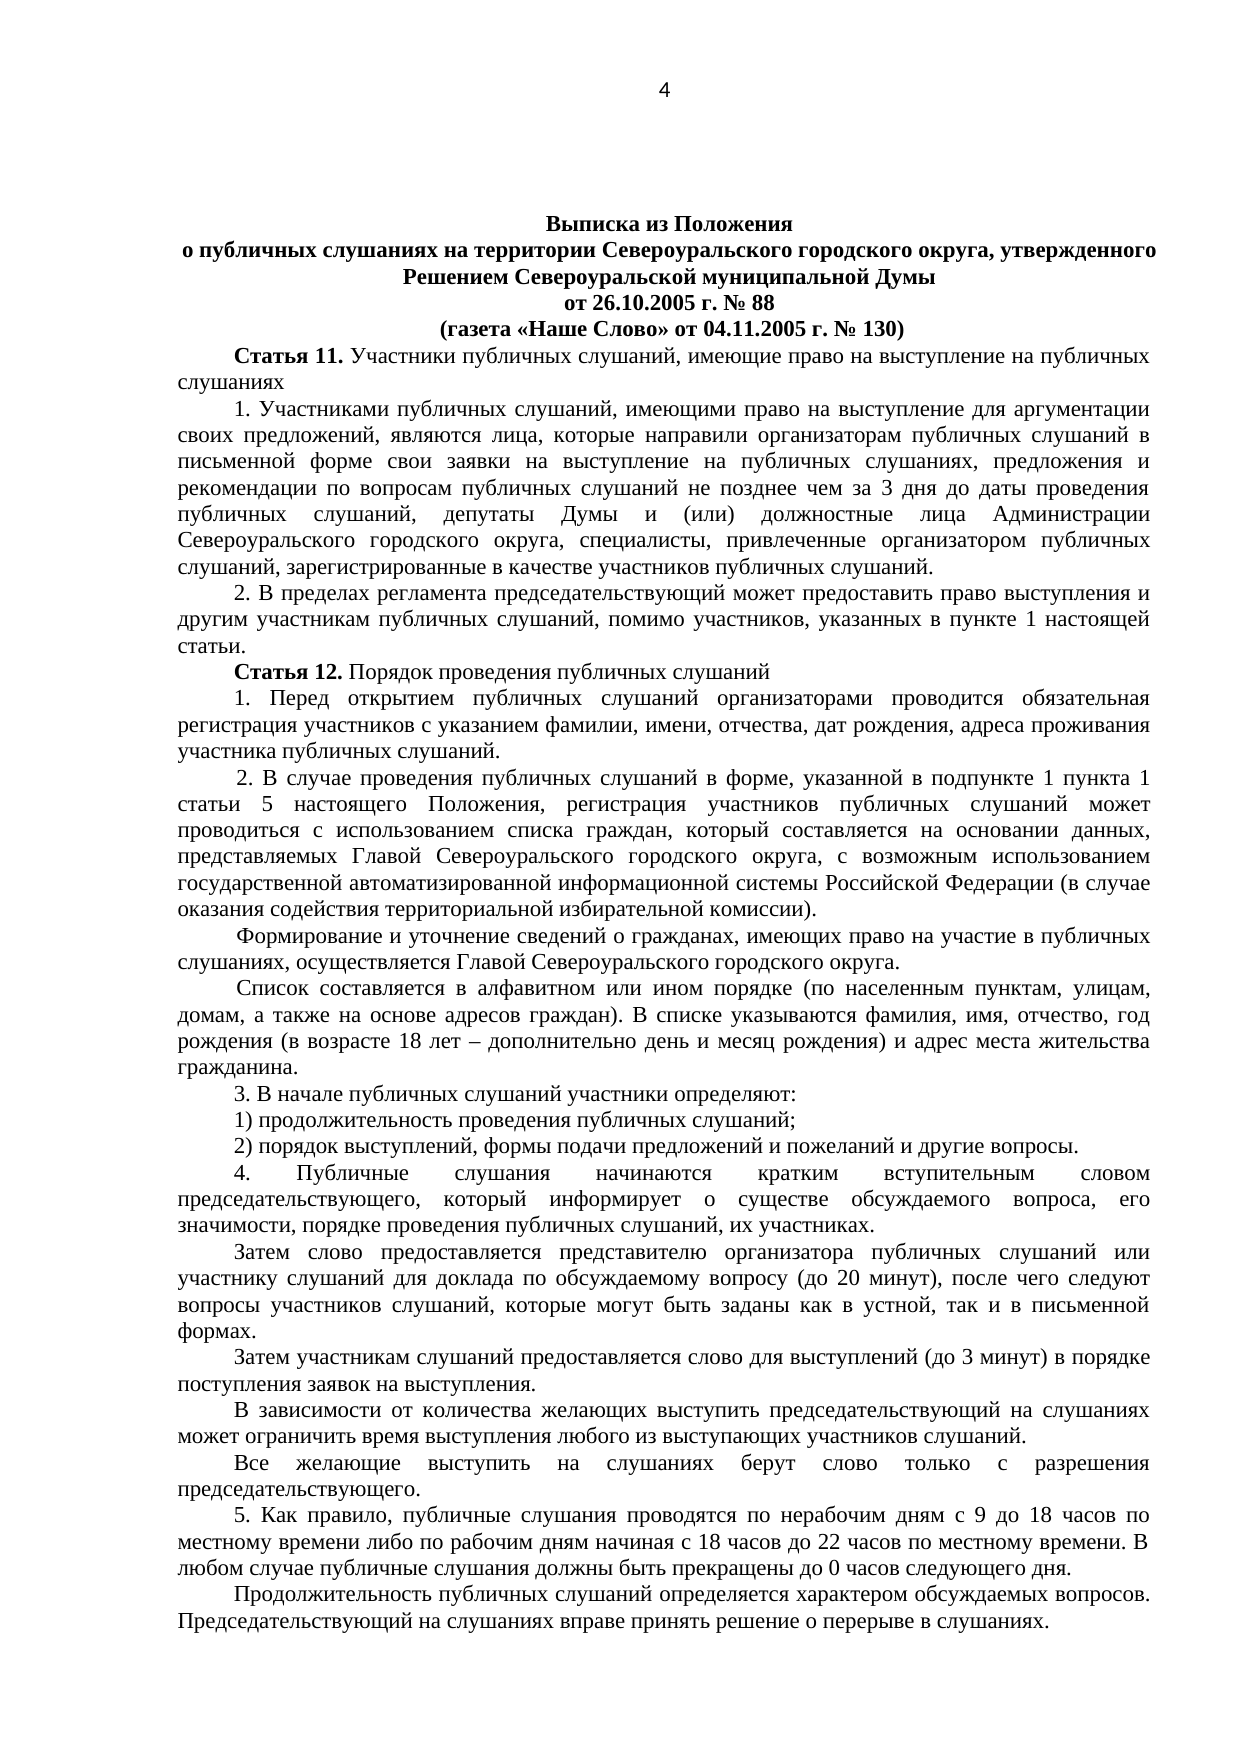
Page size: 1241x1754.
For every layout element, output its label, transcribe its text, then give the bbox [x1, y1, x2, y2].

text Выписка из Положения [177, 210, 1161, 236]
text Все желающие выступить на слушаниях берут слово только с разрешения председательствующего. [177, 1449, 1152, 1501]
text 1. Перед открытием публичных слушаний организаторами проводится обязательная регистрация участников с указанием фамилии, имени, отчества, дат рождения, адреса проживания участника публичных слушаний. [177, 684, 1152, 763]
text Список составляется в алфавитном или ином порядке (по населенным пунктам, улицам, домам, а также на основе адресов граждан). В списке указываются фамилия, имя, отчество, год рождения (в возрасте 18 лет – дополнительно день и месяц рождения) и адрес места жительства гражданина. [177, 974, 1152, 1080]
text 3. В начале публичных слушаний участники определяют: [177, 1080, 1152, 1106]
text Формирование и уточнение сведений о гражданах, имеющих право на участие в публичных слушаниях, осуществляется Главой Североуральского городского округа. [177, 922, 1152, 974]
text 4. Публичные слушания начинаются кратким вступительным словом председательствующего, который информирует о существе обсуждаемого вопроса, его значимости, порядке проведения публичных слушаний, их участниках. [177, 1159, 1152, 1238]
text В зависимости от количества желающих выступить председательствующий на слушаниях может ограничить время выступления любого из выступающих участников слушаний. [177, 1396, 1152, 1449]
text 2) порядок выступлений, формы подачи предложений и пожеланий и другие вопросы. [177, 1132, 1152, 1159]
text Продолжительность публичных слушаний определяется характером обсуждаемых вопросов. Председательствующий на слушаниях вправе принять решение о перерыве в слушаниях. [177, 1581, 1152, 1633]
text 5. Как правило, публичные слушания проводятся по нерабочим дням с 9 до 18 часов по местному времени либо по рабочим дням начиная с 18 часов до 22 часов по местному времени. В любом случае публичные слушания должны быть прекращены до 0 часов следующего дня. [177, 1501, 1152, 1581]
text 2. В пределах регламента председательствующий может предоставить право выступления и другим участникам публичных слушаний, помимо участников, указанных в пункте 1 настоящей статьи. [177, 579, 1152, 658]
text (газета «Наше Слово» от 04.11.2005 г. № 130) [177, 316, 1161, 342]
text Статья 12. Порядок проведения публичных слушаний [177, 658, 1152, 684]
text 1. Участниками публичных слушаний, имеющими право на выступление для аргументации своих предложений, являются лица, которые направили организаторам публичных слушаний в письменной форме свои заявки на выступление на публичных слушаниях, предложения и рекомендации по вопросам публичных слушаний не позднее чем за 3 дня до даты проведения публичных слушаний, депутаты Думы и (или) должностные лица Администрации Североуральского городского округа, специалисты, привлеченные организатором публичных слушаний, зарегистрированные в качестве участников публичных слушаний. [177, 394, 1152, 579]
text о публичных слушаниях на территории Североуральского городского округа, утвержденного Решением Североуральской муниципальной Думы [177, 236, 1161, 289]
text от 26.10.2005 г. № 88 [177, 289, 1161, 316]
text Затем участникам слушаний предоставляется слово для выступлений (до 3 минут) в порядке поступления заявок на выступления. [177, 1343, 1152, 1396]
text Статья 11. Участники публичных слушаний, имеющие право на выступление на публичных слушаниях [177, 342, 1152, 394]
text 2. В случае проведения публичных слушаний в форме, указанной в подпункте 1 пункта 1 статьи 5 настоящего Положения, регистрация участников публичных слушаний может проводиться с использованием списка граждан, который составляется на основании данных, представляемых Главой Североуральского городского округа, с возможным использованием государственной автоматизированной информационной системы Российской Федерации (в случае оказания содействия территориальной избирательной комиссии). [177, 763, 1152, 922]
text Затем слово предоставляется представителю организатора публичных слушаний или участнику слушаний для доклада по обсуждаемому вопросу (до 20 минут), после чего следуют вопросы участников слушаний, которые могут быть заданы как в устной, так и в письменной формах. [177, 1238, 1152, 1343]
text 1) продолжительность проведения публичных слушаний; [177, 1106, 1152, 1132]
